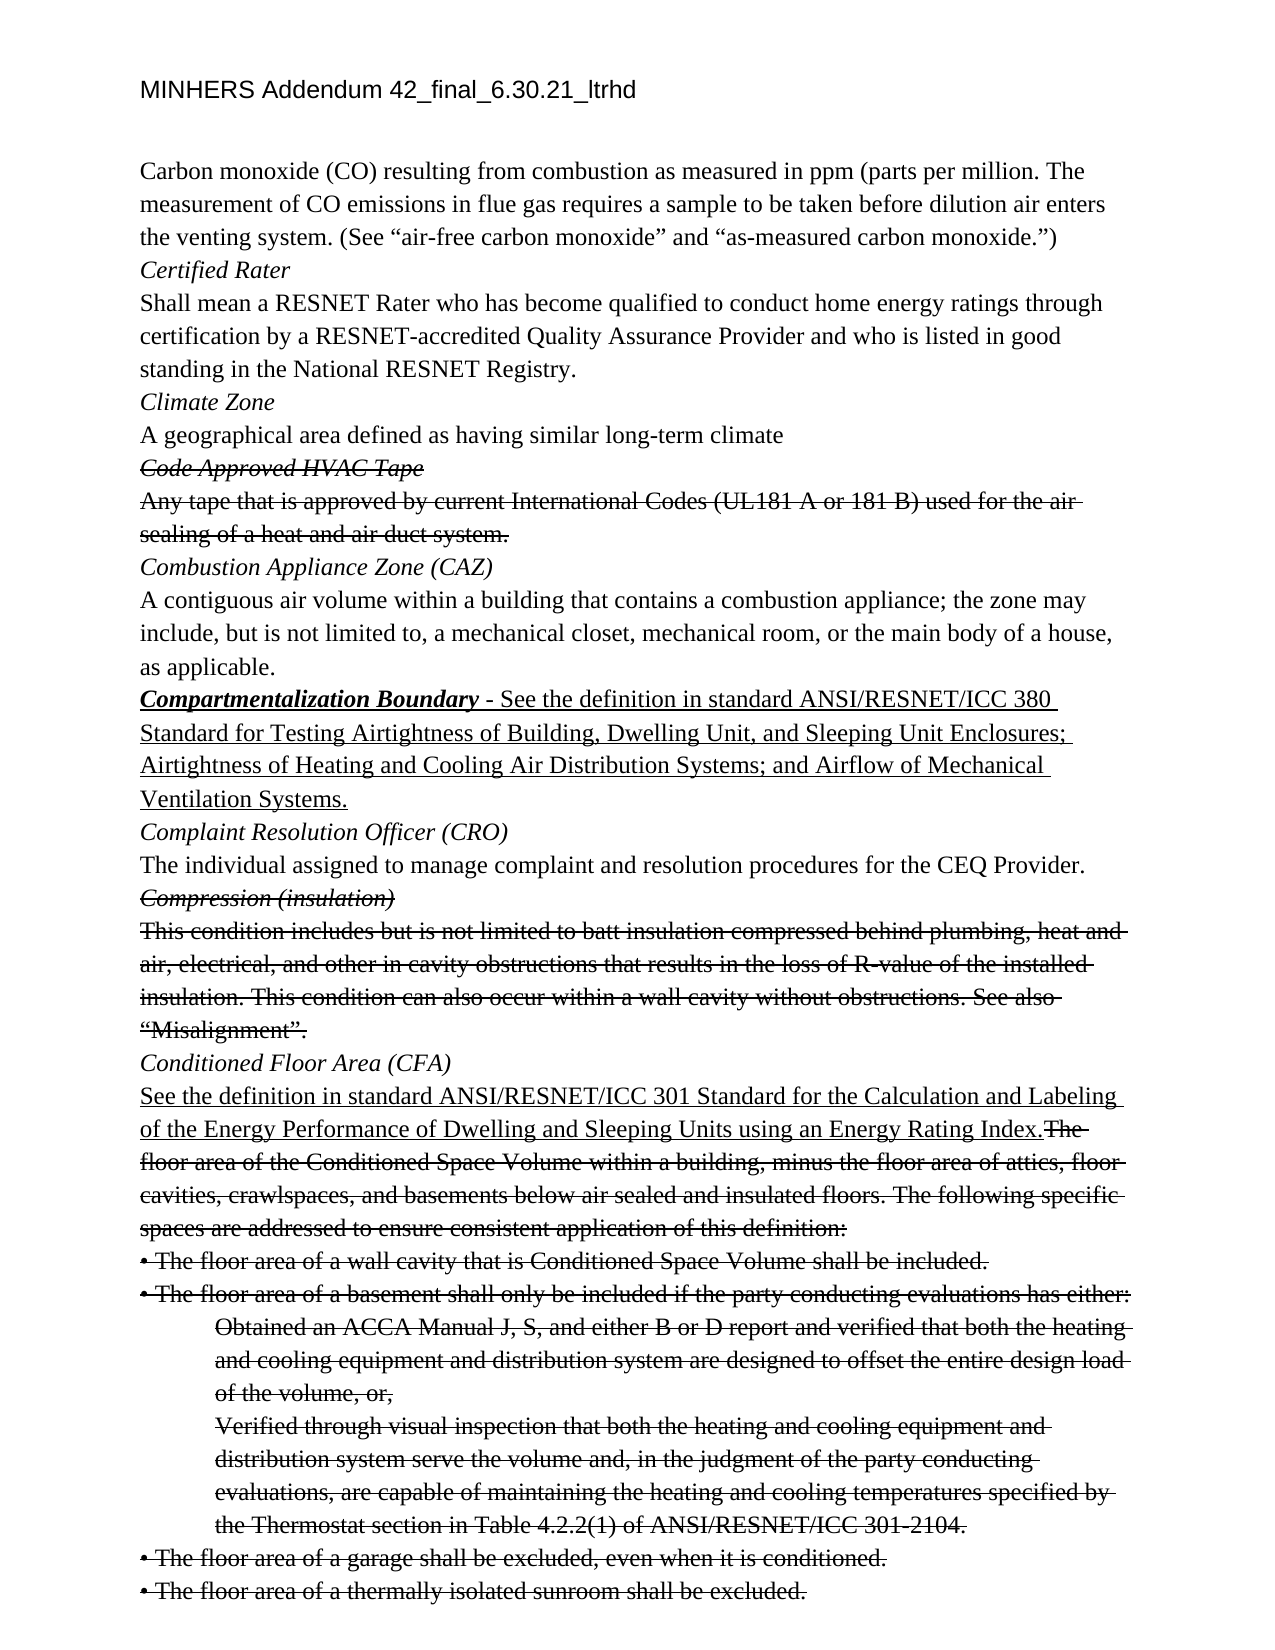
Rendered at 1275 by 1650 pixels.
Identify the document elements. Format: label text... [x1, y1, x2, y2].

text A geographical area defined as having similar long-term climate [139, 420, 1135, 449]
text Combustion Appliance Zone (CAZ) [139, 552, 1135, 581]
text Certified Rater [139, 255, 1135, 284]
text Climate Zone [139, 387, 1135, 416]
text Carbon monoxide (CO) resulting from combustion as measured in ppm (parts per million. The measurement of CO emissions in flue gas requires a sample to be taken before dilution air enters the venting system. (See “air-free carbon monoxide” and “as-measured carbon monoxide.”) [139, 156, 1135, 251]
text • The floor area of a garage shall be excluded, even when it is conditioned. [139, 1543, 1135, 1572]
text This condition includes but is not limited to batt insulation compressed behind plumbing, heat and air, electrical, and other in cavity obstructions that results in the loss of R-value of the installed insulation. This condition can also occur within a wall cavity without obstructions. See also “Misalignment”. [139, 916, 1135, 1043]
text Compression (insulation) [139, 883, 1135, 911]
text Obtained an ACCA Manual J, S, and either B or D report and verified that both the heating and cooling equipment and distribution system are designed to offset the entire design load of the volume, or, [214, 1312, 1135, 1407]
text Compartmentalization Boundary - See the definition in standard ANSI/RESNET/ICC 380 Standard for Testing Airtightness of Building, Dwelling Unit, and Sleeping Unit Enclosures; Airtightness of Heating and Cooling Air Distribution Systems; and Airflow of Mechanical Ventilation Systems. [139, 684, 1135, 812]
text Shall mean a RESNET Rater who has become qualified to conduct home energy ratings through certification by a RESNET-accredited Quality Assurance Provider and who is listed in good standing in the National RESNET Registry. [139, 288, 1135, 383]
text Verified through visual inspection that both the heating and cooling equipment and distribution system serve the volume and, in the judgment of the party conducting evaluations, are capable of maintaining the heating and cooling temperatures specified by the Thermostat section in Table 4.2.2(1) of ANSI/RESNET/ICC 301-2104. [214, 1411, 1135, 1539]
text • The floor area of a basement shall only be included if the party conducting evaluations has either: [139, 1279, 1135, 1308]
text The individual assigned to manage complaint and resolution procedures for the CEQ Provider. [139, 850, 1135, 878]
text See the definition in standard ANSI/RESNET/ICC 301 Standard for the Calculation and Labeling of the Energy Performance of Dwelling and Sleeping Units using an Energy Rating Index.The floor area of the Conditioned Space Volume within a building, minus the floor area of attics, floor cavities, crawlspaces, and basements below air sealed and insulated floors. The following specific spaces are addressed to ensure consistent application of this definition: [139, 1081, 1135, 1242]
text Any tape that is approved by current International Codes (UL181 A or 181 B) used for the air sealing of a heat and air duct system. [139, 486, 1135, 548]
text Complaint Resolution Officer (CRO) [139, 817, 1135, 845]
text A contiguous air volume within a building that contains a combustion appliance; the zone may include, but is not limited to, a mechanical closet, mechanical room, or the main body of a house, as applicable. [139, 586, 1135, 680]
text • The floor area of a wall cavity that is Conditioned Space Volume shall be included. [139, 1246, 1135, 1275]
text Conditioned Floor Area (CFA) [139, 1048, 1135, 1077]
text • The floor area of a thermally isolated sunroom shall be excluded. [139, 1576, 1135, 1605]
text Code Approved HVAC Tape [139, 453, 1135, 482]
